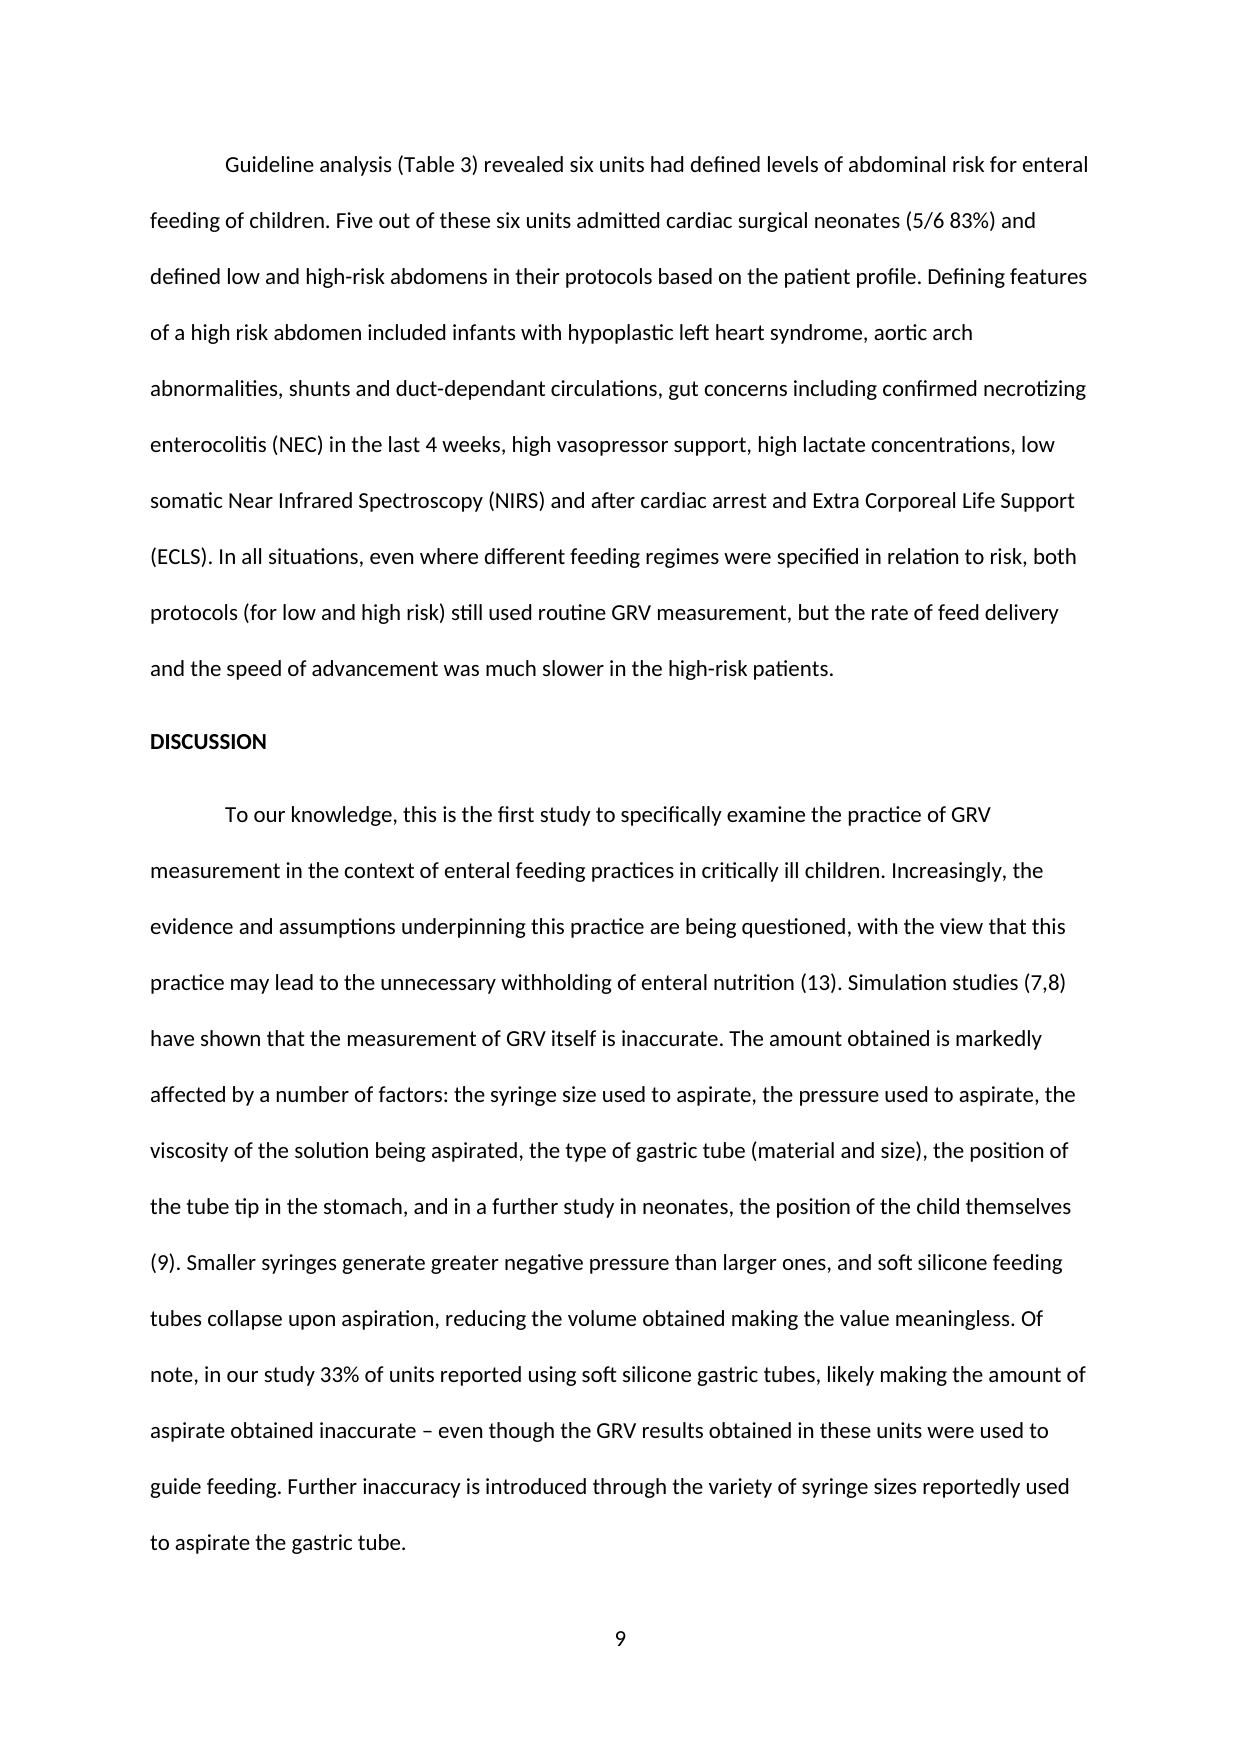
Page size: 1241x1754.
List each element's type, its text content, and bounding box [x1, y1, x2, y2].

text To our knowledge, this is the first study to specifically examine the practice of GRV measurement in the context of enteral feeding practices in critically ill children. Increasingly, the evidence and assumptions underpinning this practice are being questioned, with the view that this practice may lead to the unnecessary withholding of enteral nutrition (13). Simulation studies (7,8) have shown that the measurement of GRV itself is inaccurate. The amount obtained is markedly affected by a number of factors: the syringe size used to aspirate, the pressure used to aspirate, the viscosity of the solution being aspirated, the type of gastric tube (material and size), the position of the tube tip in the stomach, and in a further study in neonates, the position of the child themselves (9). Smaller syringes generate greater negative pressure than larger ones, and soft silicone feeding tubes collapse upon aspiration, reducing the volume obtained making the value meaningless. Of note, in our study 33% of units reported using soft silicone gastric tubes, likely making the amount of aspirate obtained inaccurate – even though the GRV results obtained in these units were used to guide feeding. Further inaccuracy is introduced through the variety of syringe sizes reportedly used to aspirate the gastric tube. [150, 800, 1090, 1556]
text DISCUSSION [150, 727, 1090, 755]
text Guideline analysis (Table 3) revealed six units had defined levels of abdominal risk for enteral feeding of children. Five out of these six units admitted cardiac surgical neonates (5/6 83%) and defined low and high-risk abdomens in their protocols based on the patient profile. Defining features of a high risk abdomen included infants with hypoplastic left heart syndrome, aortic arch abnormalities, shunts and duct-dependant circulations, gut concerns including confirmed necrotizing enterocolitis (NEC) in the last 4 weeks, high vasopressor support, high lactate concentrations, low somatic Near Infrared Spectroscopy (NIRS) and after cardiac arrest and Extra Corporeal Life Support (ECLS). In all situations, even where different feeding regimes were specified in relation to risk, both protocols (for low and high risk) still used routine GRV measurement, but the rate of feed delivery and the speed of advancement was much slower in the high-risk patients. [150, 150, 1090, 682]
